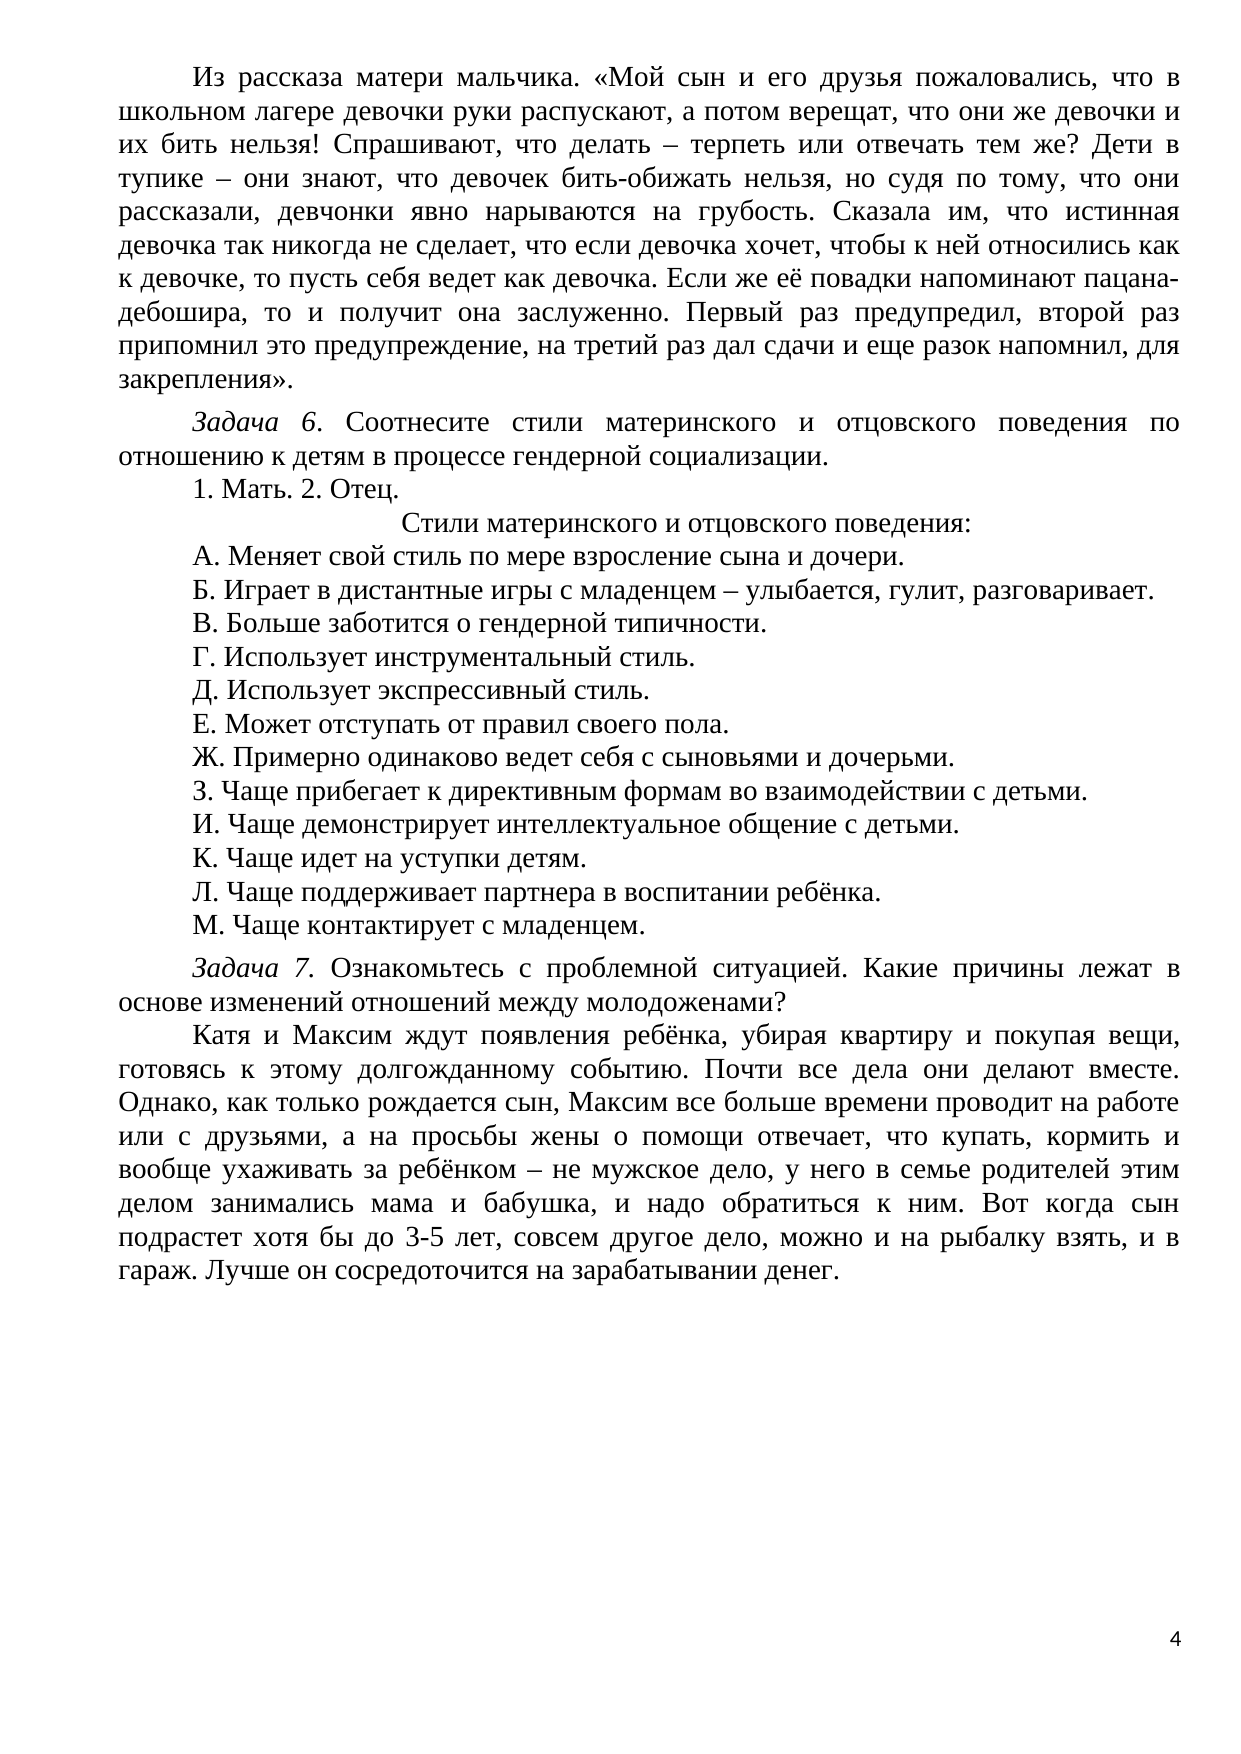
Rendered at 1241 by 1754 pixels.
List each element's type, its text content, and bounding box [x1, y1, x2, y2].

text Е. Может отступать от правил своего пола. [118, 706, 1181, 739]
text Стили материнского и отцовского поведения: [118, 505, 1181, 538]
text Л. Чаще поддерживает партнера в воспитании ребёнка. [118, 874, 1181, 907]
text З. Чаще прибегает к директивным формам во взаимодействии с детьми. [118, 773, 1181, 807]
text Г. Использует инструментальный стиль. [118, 639, 1181, 672]
text М. Чаще контактирует с младенцем. [118, 907, 1181, 941]
text Из рассказа матери мальчика. «Мой сын и его друзья пожаловались, что в школьном лагере девочки руки распускают, а потом верещат, что они же девочки и их бить нельзя! Спрашивают, что делать – терпеть или отвечать тем же? Дети в тупике – они знают, что девочек бить-обижать нельзя, но судя по тому, что они рассказали, девчонки явно нарываются на грубость. Сказала им, что истинная девочка так никогда не сделает, что если девочка хочет, чтобы к ней относились как к девочке, то пусть себя ведет как девочка. Если же её повадки напоминают пацана-дебошира, то и получит она заслуженно. Первый раз предупредил, второй раз припомнил это предупреждение, на третий раз дал сдачи и еще разок напомнил, для закрепления». [118, 59, 1181, 394]
text А. Меняет свой стиль по мере взросление сына и дочери. [118, 538, 1181, 572]
text 1. Мать. 2. Отец. [118, 471, 1181, 505]
text В. Больше заботится о гендерной типичности. [118, 605, 1181, 639]
text Б. Играет в дистантные игры с младенцем – улыбается, гулит, разговаривает. [118, 572, 1181, 605]
text Ж. Примерно одинаково ведет себя с сыновьями и дочерьми. [118, 739, 1181, 773]
text Задача 7. Ознакомьтесь с проблемной ситуацией. Какие причины лежат в основе изменений отношений между молодоженами? [118, 950, 1181, 1017]
text Задача 6. Соотнесите стили материнского и отцовского поведения по отношению к детям в процессе гендерной социализации. [118, 404, 1181, 471]
text Катя и Максим ждут появления ребёнка, убирая квартиру и покупая вещи, готовясь к этому долгожданному событию. Почти все дела они делают вместе. Однако, как только рождается сын, Максим все больше времени проводит на работе или с друзьями, а на просьбы жены о помощи отвечает, что купать, кормить и вообще ухаживать за ребёнком – не мужское дело, у него в семье родителей этим делом занимались мама и бабушка, и надо обратиться к ним. Вот когда сын подрастет хотя бы до 3-5 лет, совсем другое дело, можно и на рыбалку взять, и в гараж. Лучше он сосредоточится на зарабатывании денег. [118, 1017, 1181, 1286]
text Д. Использует экспрессивный стиль. [118, 672, 1181, 706]
text И. Чаще демонстрирует интеллектуальное общение с детьми. [118, 807, 1181, 840]
text К. Чаще идет на уступки детям. [118, 840, 1181, 874]
